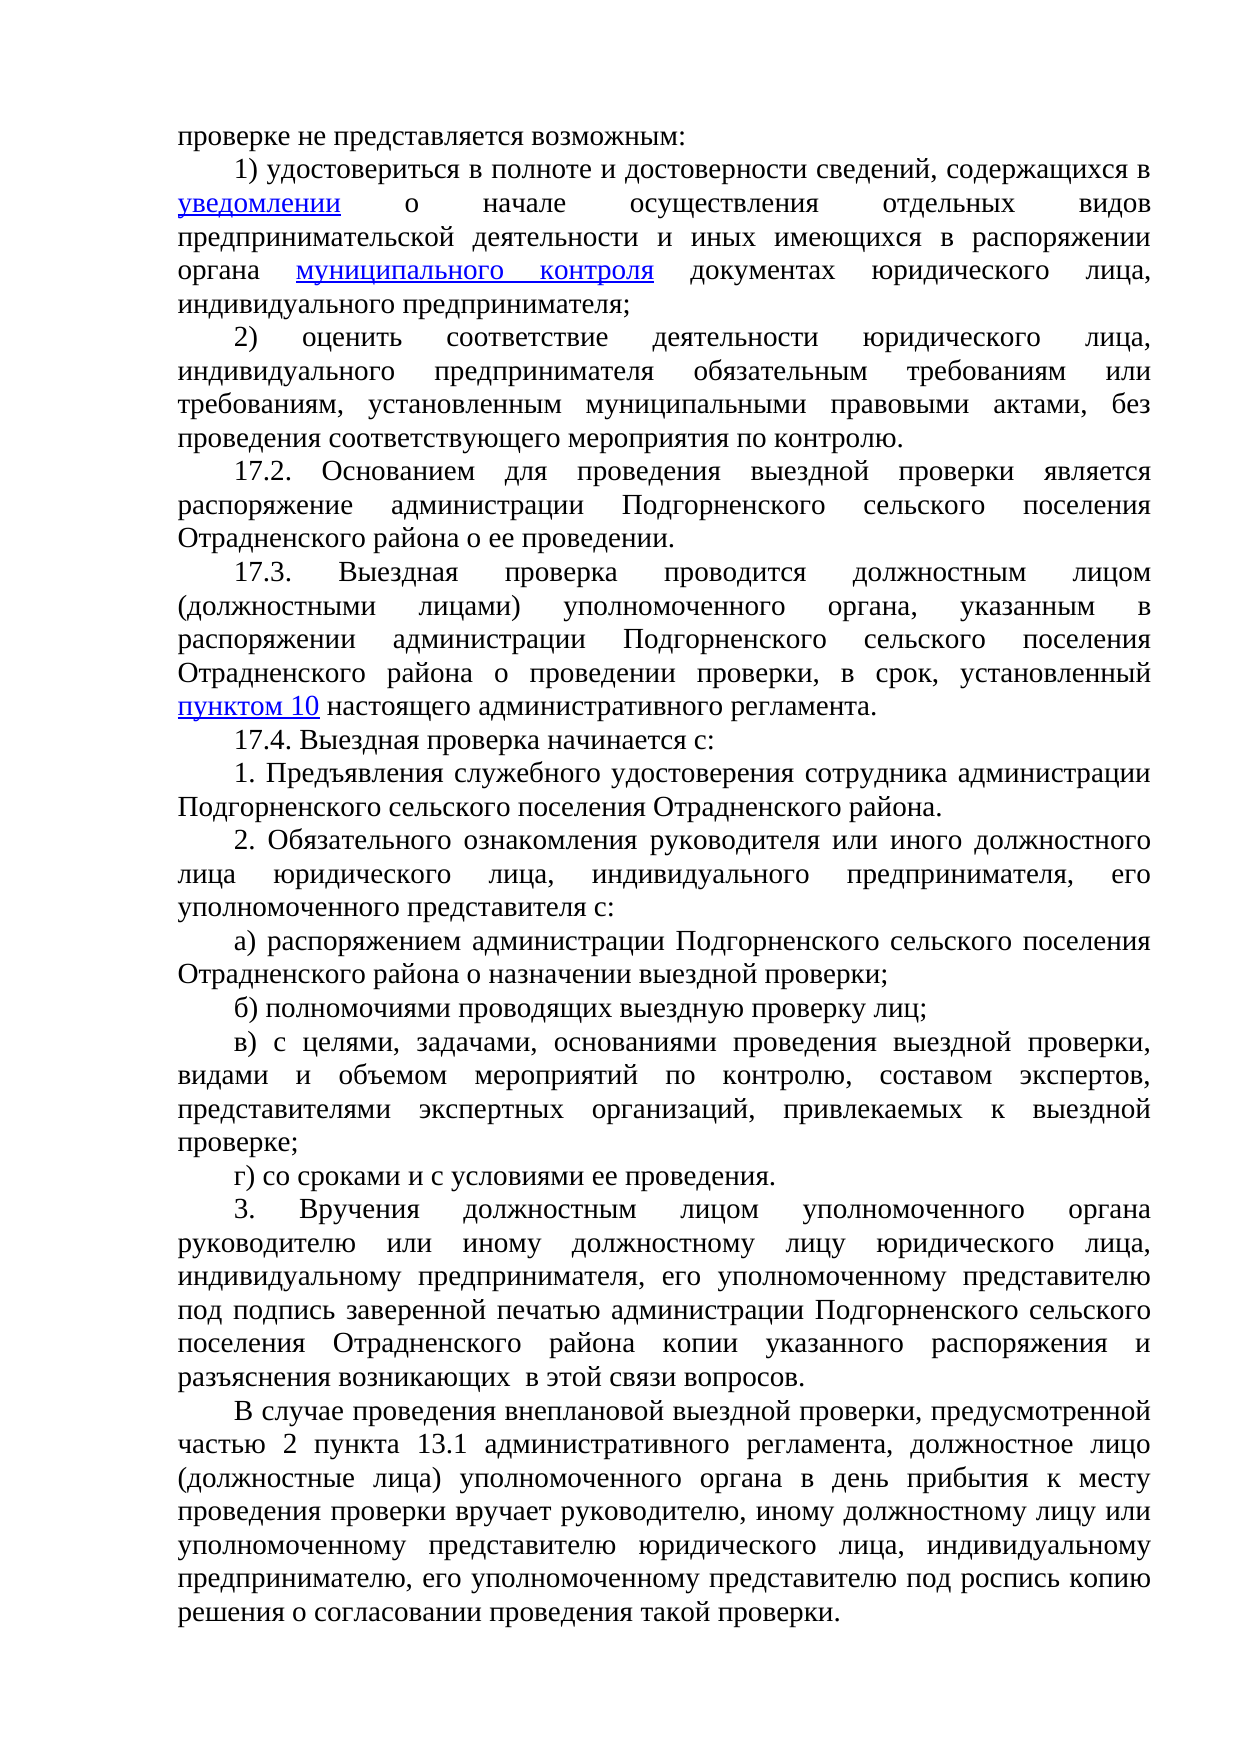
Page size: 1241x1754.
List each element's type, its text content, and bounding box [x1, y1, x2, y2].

text 1) удостовериться в полноте и достоверности сведений, содержащихся в уведомлении о начале осуществления отдельных видов предпринимательской деятельности и иных имеющихся в распоряжении органа муниципального контроля документах юридического лица, индивидуального предпринимателя; [177, 152, 1152, 319]
text 17.2. Основанием для проведения выездной проверки является распоряжение администрации Подгорненского сельского поселения Отрадненского района о ее проведении. [177, 453, 1152, 554]
text г) со сроками и с условиями ее проведения. [177, 1158, 1152, 1191]
text 1. Предъявления служебного удостоверения сотрудника администрации Подгорненского сельского поселения Отрадненского района. [177, 755, 1152, 822]
text а) распоряжением администрации Подгорненского сельского поселения Отрадненского района о назначении выездной проверки; [177, 923, 1152, 990]
text 3. Вручения должностным лицом уполномоченного органа руководителю или иному должностному лицу юридического лица, индивидуальному предпринимателя, его уполномоченному представителю под подпись заверенной печатью администрации Подгорненского сельского поселения Отрадненского района копии указанного распоряжения и разъяснения возникающих в этой связи вопросов. [177, 1191, 1152, 1393]
text б) полномочиями проводящих выездную проверку лиц; [177, 990, 1152, 1024]
text В случае проведения внеплановой выездной проверки, предусмотренной частью 2 пункта 13.1 административного регламента, должностное лицо (должностные лица) уполномоченного органа в день прибытия к месту проведения проверки вручает руководителю, иному должностному лицу или уполномоченному представителю юридического лица, индивидуальному предпринимателю, его уполномоченному представителю под роспись копию решения о согласовании проведения такой проверки. [177, 1393, 1152, 1627]
text в) с целями, задачами, основаниями проведения выездной проверки, видами и объемом мероприятий по контролю, составом экспертов, представителями экспертных организаций, привлекаемых к выездной проверке; [177, 1024, 1152, 1158]
text 2. Обязательного ознакомления руководителя или иного должностного лица юридического лица, индивидуального предпринимателя, его уполномоченного представителя с: [177, 822, 1152, 923]
text 17.3. Выездная проверка проводится должностным лицом (должностными лицами) уполномоченного органа, указанным в распоряжении администрации Подгорненского сельского поселения Отрадненского района о проведении проверки, в срок, установленный пунктом 10 настоящего административного регламента. [177, 554, 1152, 722]
text 17.4. Выездная проверка начинается с: [177, 722, 1152, 755]
text 2) оценить соответствие деятельности юридического лица, индивидуального предпринимателя обязательным требованиям или требованиям, установленным муниципальными правовыми актами, без проведения соответствующего мероприятия по контролю. [177, 319, 1152, 453]
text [177, 118, 1152, 152]
